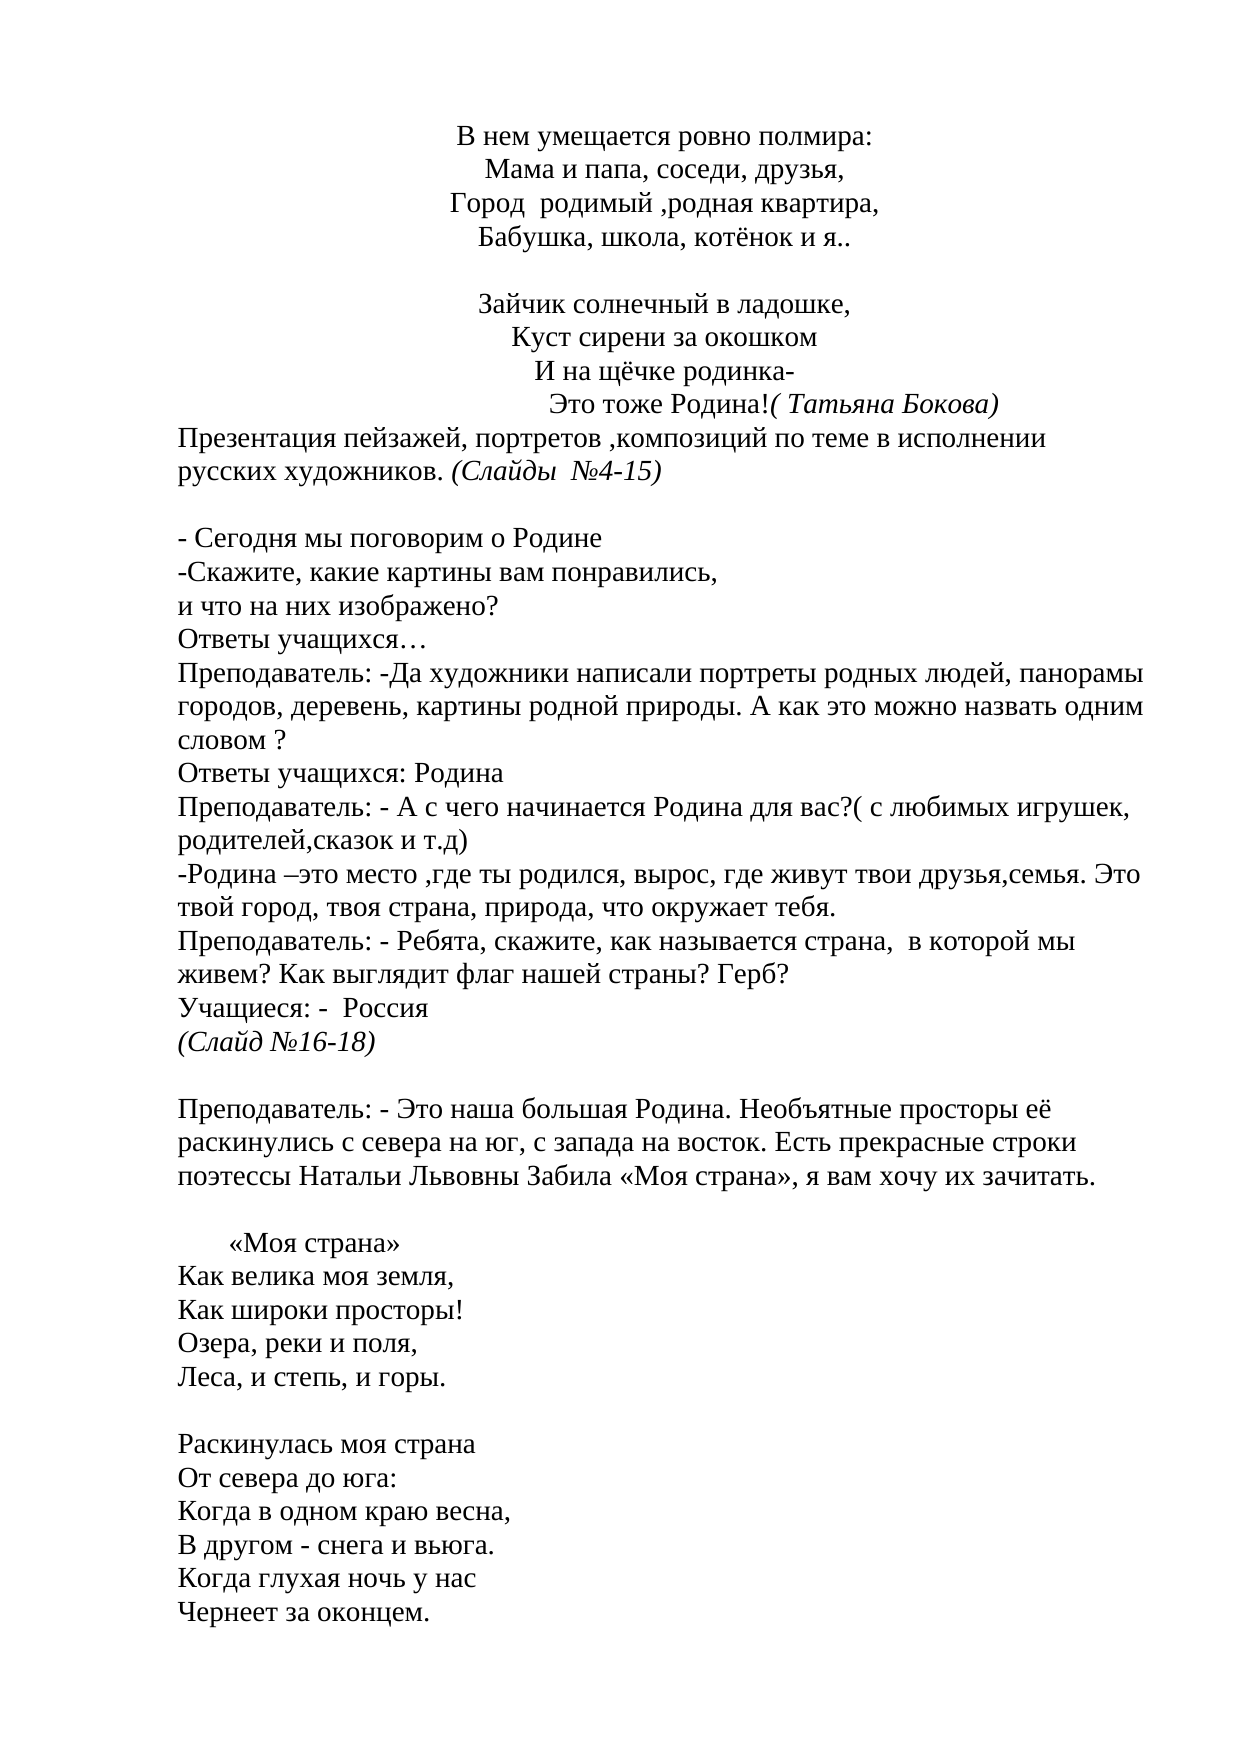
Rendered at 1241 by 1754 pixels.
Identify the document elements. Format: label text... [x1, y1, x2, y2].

text Как широки просторы! [177, 1292, 1152, 1326]
text Раскинулась моя страна [177, 1426, 1152, 1460]
text Ответы учащихся… [177, 621, 1152, 655]
text -Родина –это место ,где ты родился, вырос, где живут твои друзья,семья. Это твой город, твоя страна, природа, что окружает тебя. [177, 856, 1152, 923]
text Куст сирени за окошком [177, 319, 1152, 353]
text и что на них изображено? [177, 588, 1152, 621]
text Бабушка, школа, котёнок и я.. [177, 219, 1152, 252]
text Мама и папа, соседи, друзья, [177, 152, 1152, 185]
text Когда в одном краю весна, [177, 1493, 1152, 1527]
text Когда глухая ночь у нас [177, 1560, 1152, 1594]
text «Моя страна» [177, 1225, 1152, 1258]
text -Скажите, какие картины вам понравились, [177, 554, 1152, 588]
text И на щёчке родинка- [177, 353, 1152, 386]
text От севера до юга: [177, 1460, 1152, 1493]
text Учащиеся: - Россия [177, 990, 1152, 1024]
text Как велика моя земля, [177, 1258, 1152, 1292]
text В нем умещается ровно полмира: [177, 118, 1152, 152]
text Город родимый ,родная квартира, [177, 185, 1152, 219]
text Презентация пейзажей, портретов ,композиций по теме в исполнении русских художников. (Слайды №4-15) [177, 420, 1152, 487]
text Ответы учащихся: Родина [177, 755, 1152, 789]
text Преподаватель: -Да художники написали портреты родных людей, панорамы городов, деревень, картины родной природы. А как это можно назвать одним словом ? [177, 655, 1152, 755]
text Это тоже Родина!( Татьяна Бокова) [177, 386, 1152, 420]
text Преподаватель: - Ребята, скажите, как называется страна, в которой мы живем? Как выглядит флаг нашей страны? Герб? [177, 923, 1152, 990]
text Озера, реки и поля, [177, 1326, 1152, 1359]
text Чернеет за оконцем. [177, 1594, 1152, 1627]
text (Слайд №16-18) [177, 1024, 1152, 1057]
text Леса, и степь, и горы. [177, 1359, 1152, 1393]
text - Сегодня мы поговорим о Родине [177, 521, 1152, 554]
text В другом - снега и вьюга. [177, 1527, 1152, 1560]
text Зайчик солнечный в ладошке, [177, 286, 1152, 319]
text Преподаватель: - Это наша большая Родина. Необъятные просторы её раскинулись с севера на юг, с запада на восток. Есть прекрасные строки поэтессы Натальи Львовны Забила «Моя страна», я вам хочу их зачитать. [177, 1091, 1152, 1191]
text Преподаватель: - А с чего начинается Родина для вас?( с любимых игрушек, родителей,сказок и т.д) [177, 789, 1152, 856]
